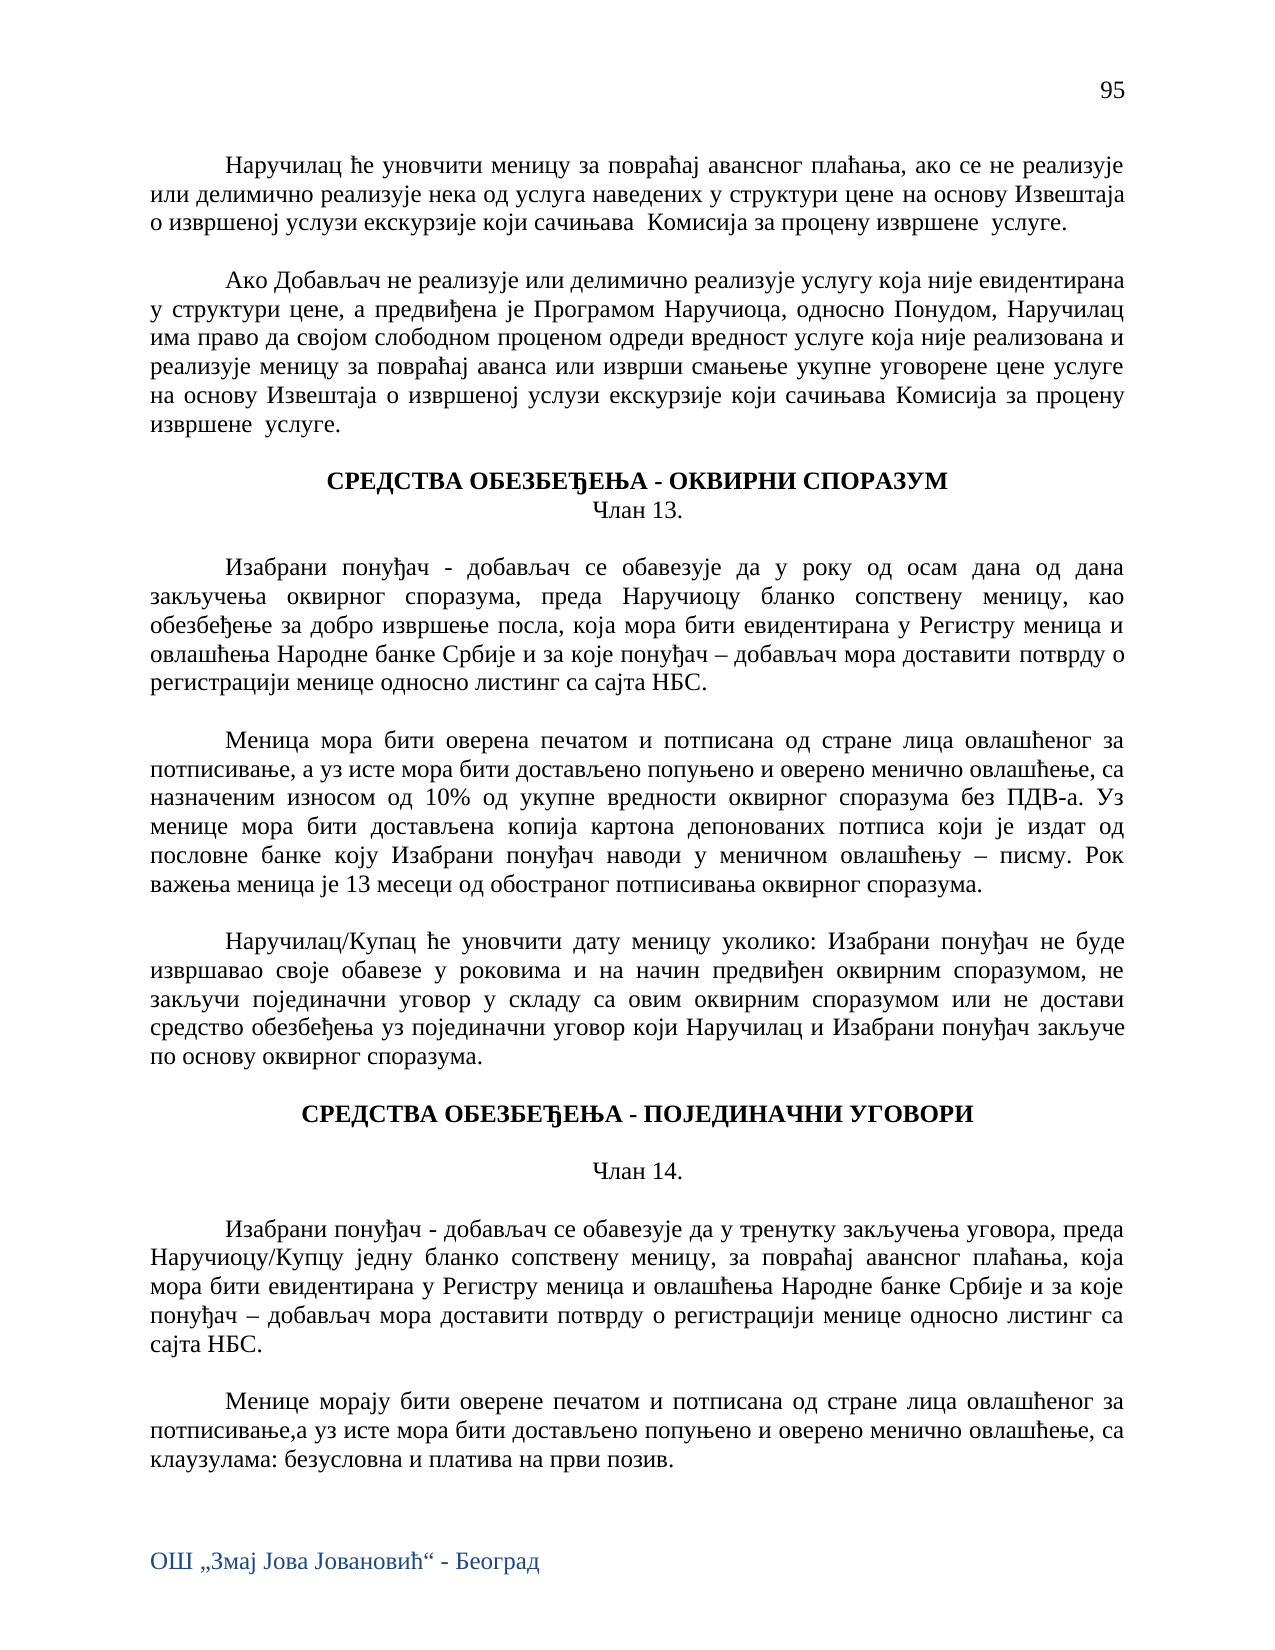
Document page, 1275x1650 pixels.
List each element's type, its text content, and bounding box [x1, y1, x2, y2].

text Наручилац ће уновчити меницу за повраћај авансног плаћања, ако се не реализује или делимично реализује нека од услуга наведених у структури цене на основу Извештаја о извршеној услузи екскурзије који сачињава Комисија за процену извршене услуге. [150, 150, 1125, 236]
text СРЕДСТВА ОБЕЗБЕЂЕЊА - ПОЈЕДИНАЧНИ УГОВОРИ [150, 1099, 1125, 1127]
text Изабрани понуђач - добављач се обавезује да у тренутку закључења уговора, преда Наручиоцу/Купцу једну бланко сопствену меницу, за повраћај авансног плаћања, која мора бити евидентирана у Регистру меница и овлашћења Народне банке Србије и за које понуђач – добављач мора доставити потврду о регистрацији менице односно листинг са сајта НБС. [150, 1214, 1125, 1357]
text Члан 14. [150, 1156, 1125, 1185]
text Меница мора бити оверена печатом и потписана од стране лица овлашћеног за потписивање, а уз исте мора бити достављено попуњено и оверено менично овлашћење, са назначеним износом од 10% од укупне вредности оквирног споразума без ПДВ-а. Уз менице мора бити достављена копија картона депонованих потписа који је издат од пословне банке коју Изабрани понуђач наводи у меничном овлашћењу – писму. Рок важења меница је 13 месеци од обостраног потписивања оквирног споразума. [150, 725, 1125, 897]
text Менице морају бити оверене печатом и потписана од стране лица овлашћеног за потписивање,а уз исте мора бити достављено попуњено и оверено менично овлашћење, са клаузулама: безусловна и платива на први позив. [150, 1386, 1125, 1472]
text Члан 13. [150, 495, 1125, 524]
text СРЕДСТВА ОБЕЗБЕЂЕЊА - ОКВИРНИ СПОРАЗУМ [150, 466, 1125, 495]
text Ако Добављач не реализује или делимично реализује услугу која није евидентирана у структури цене, а предвиђена је Програмом Наручиоца, односно Понудом, Наручилац има право да својом слободном проценом одреди вредност услуге која није реализована и реализује меницу за повраћај аванса или изврши смањење укупне уговорене цене услуге на основу Извештаја о извршеној услузи екскурзије који сачињава Комисија за процену извршене услуге. [150, 265, 1125, 437]
text Наручилац/Купац ће уновчити дату меницу уколико: Изабрани понуђач не буде извршавао своје обавезе у роковима и на начин предвиђен оквирним споразумом, не закључи појединачни уговор у складу са овим оквирним споразумом или не достави средство обезбеђења уз појединачни уговор који Наручилац и Изабрани понуђач закључе по основу оквирног споразума. [150, 926, 1125, 1070]
text Изабрани понуђач - добављач се обавезује да у року од осам дана од дана закључења оквирног споразума, преда Наручиоцу бланко сопствену меницу, као обезбеђење за добро извршење посла, која мора бити евидентирана у Регистру меница и овлашћења Народне банке Србије и за које понуђач – добављач мора доставити потврду о регистрацији менице односно листинг са сајта НБС. [150, 552, 1125, 696]
